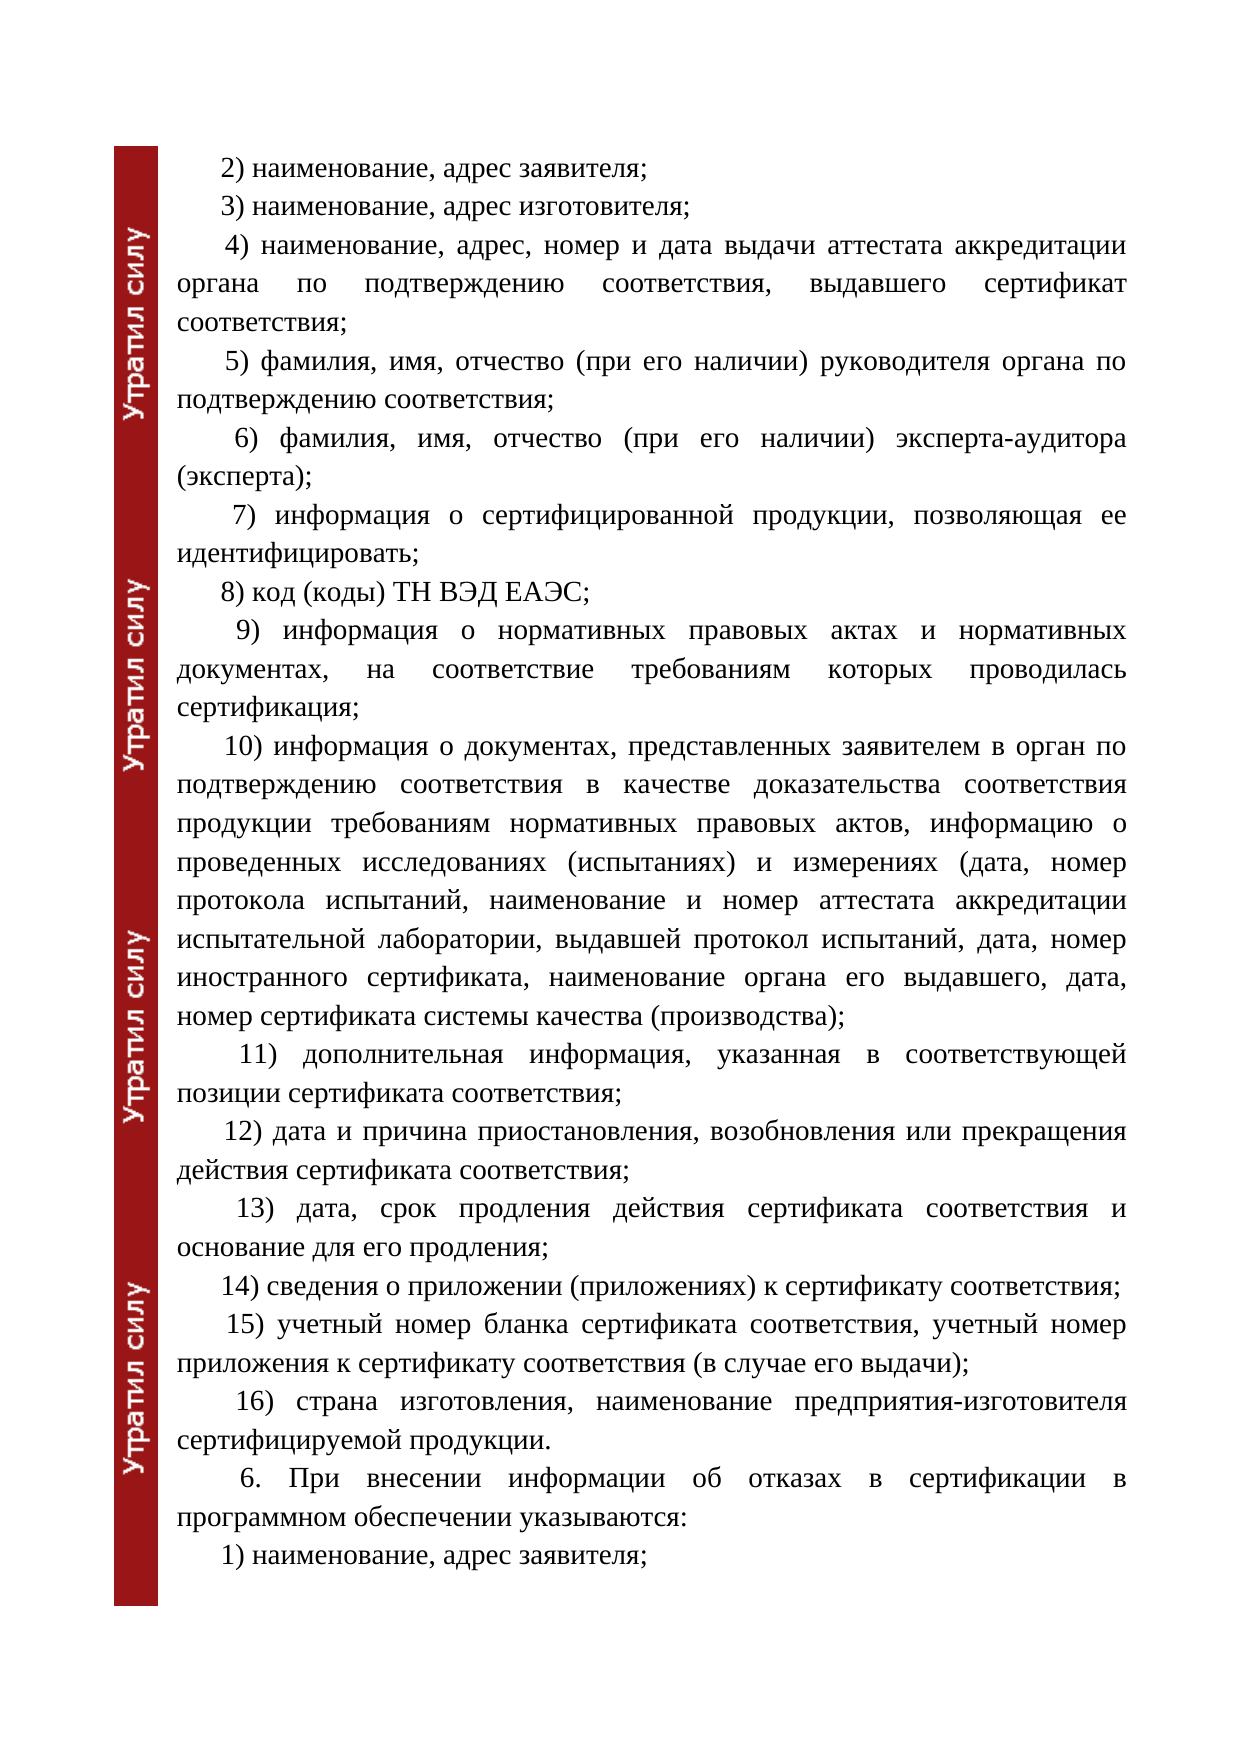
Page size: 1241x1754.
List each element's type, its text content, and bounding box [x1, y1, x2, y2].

picture [114, 1186, 158, 1191]
picture [114, 338, 158, 343]
picture [114, 415, 158, 420]
picture [114, 492, 158, 497]
text 6) фамилия, имя, отчество (при его наличии) эксперта-аудитора (эксперта); [112, 420, 1128, 492]
picture [114, 1301, 158, 1306]
text 16) страна изготовления, наименование предприятия-изготовителя сертифицируемой продукции. [112, 1383, 1128, 1455]
text 13) дата, срок продления действия сертификата соответствия и основание для его продления; [112, 1191, 1128, 1263]
text 6. При внесении информации об отказах в сертификации в программном обеспечении указываются: [112, 1460, 1128, 1532]
text 5) фамилия, имя, отчество (при его наличии) руководителя органа по подтверждению соответствия; [112, 343, 1128, 415]
text 3) наименование, адрес изготовителя; [112, 188, 1128, 222]
picture [114, 607, 158, 612]
picture [114, 723, 158, 728]
text 14) сведения о приложении (приложениях) к сертификату соответствия; [112, 1268, 1128, 1301]
text 2) наименование, адрес заявителя; [112, 150, 1128, 183]
picture [114, 222, 158, 227]
picture [114, 183, 158, 188]
picture [114, 146, 158, 150]
picture [114, 1532, 158, 1537]
text 11) дополнительная информация, указанная в соответствующей позиции сертификата соответствия; [112, 1036, 1128, 1108]
picture [114, 1108, 158, 1113]
text 8) код (коды) ТН ВЭД ЕАЭС; [112, 574, 1128, 607]
picture [114, 1378, 158, 1383]
picture [114, 1455, 158, 1460]
picture [114, 1031, 158, 1036]
text 9) информация о нормативных правовых актах и нормативных документах, на соответствие требованиям которых проводилась сертификация; [112, 612, 1128, 723]
picture [114, 1263, 158, 1268]
text 12) дата и причина приостановления, возобновления или прекращения действия сертификата соответствия; [112, 1113, 1128, 1186]
text 15) учетный номер бланка сертификата соответствия, учетный номер приложения к сертификату соответствия (в случае его выдачи); [112, 1306, 1128, 1378]
text 4) наименование, адрес, номер и дата выдачи аттестата аккредитации органа по подтверждению соответствия, выдавшего сертификат соответствия; [112, 227, 1128, 338]
picture [114, 1571, 158, 1606]
text 7) информация о сертифицированной продукции, позволяющая ее идентифицировать; [112, 497, 1128, 569]
text 1) наименование, адрес заявителя; [112, 1537, 1128, 1571]
text 10) информация о документах, представленных заявителем в орган по подтверждению соответствия в качестве доказательства соответствия продукции требованиям нормативных правовых актов, информацию о проведенных исследованиях (испытаниях) и измерениях (дата, номер протокола испытаний, наименование и номер аттестата аккредитации испытательной лаборатории, выдавшей протокол испытаний, дата, номер иностранного сертификата, наименование органа его выдавшего, дата, номер сертификата системы качества (производства); [112, 728, 1128, 1031]
picture [114, 569, 158, 574]
